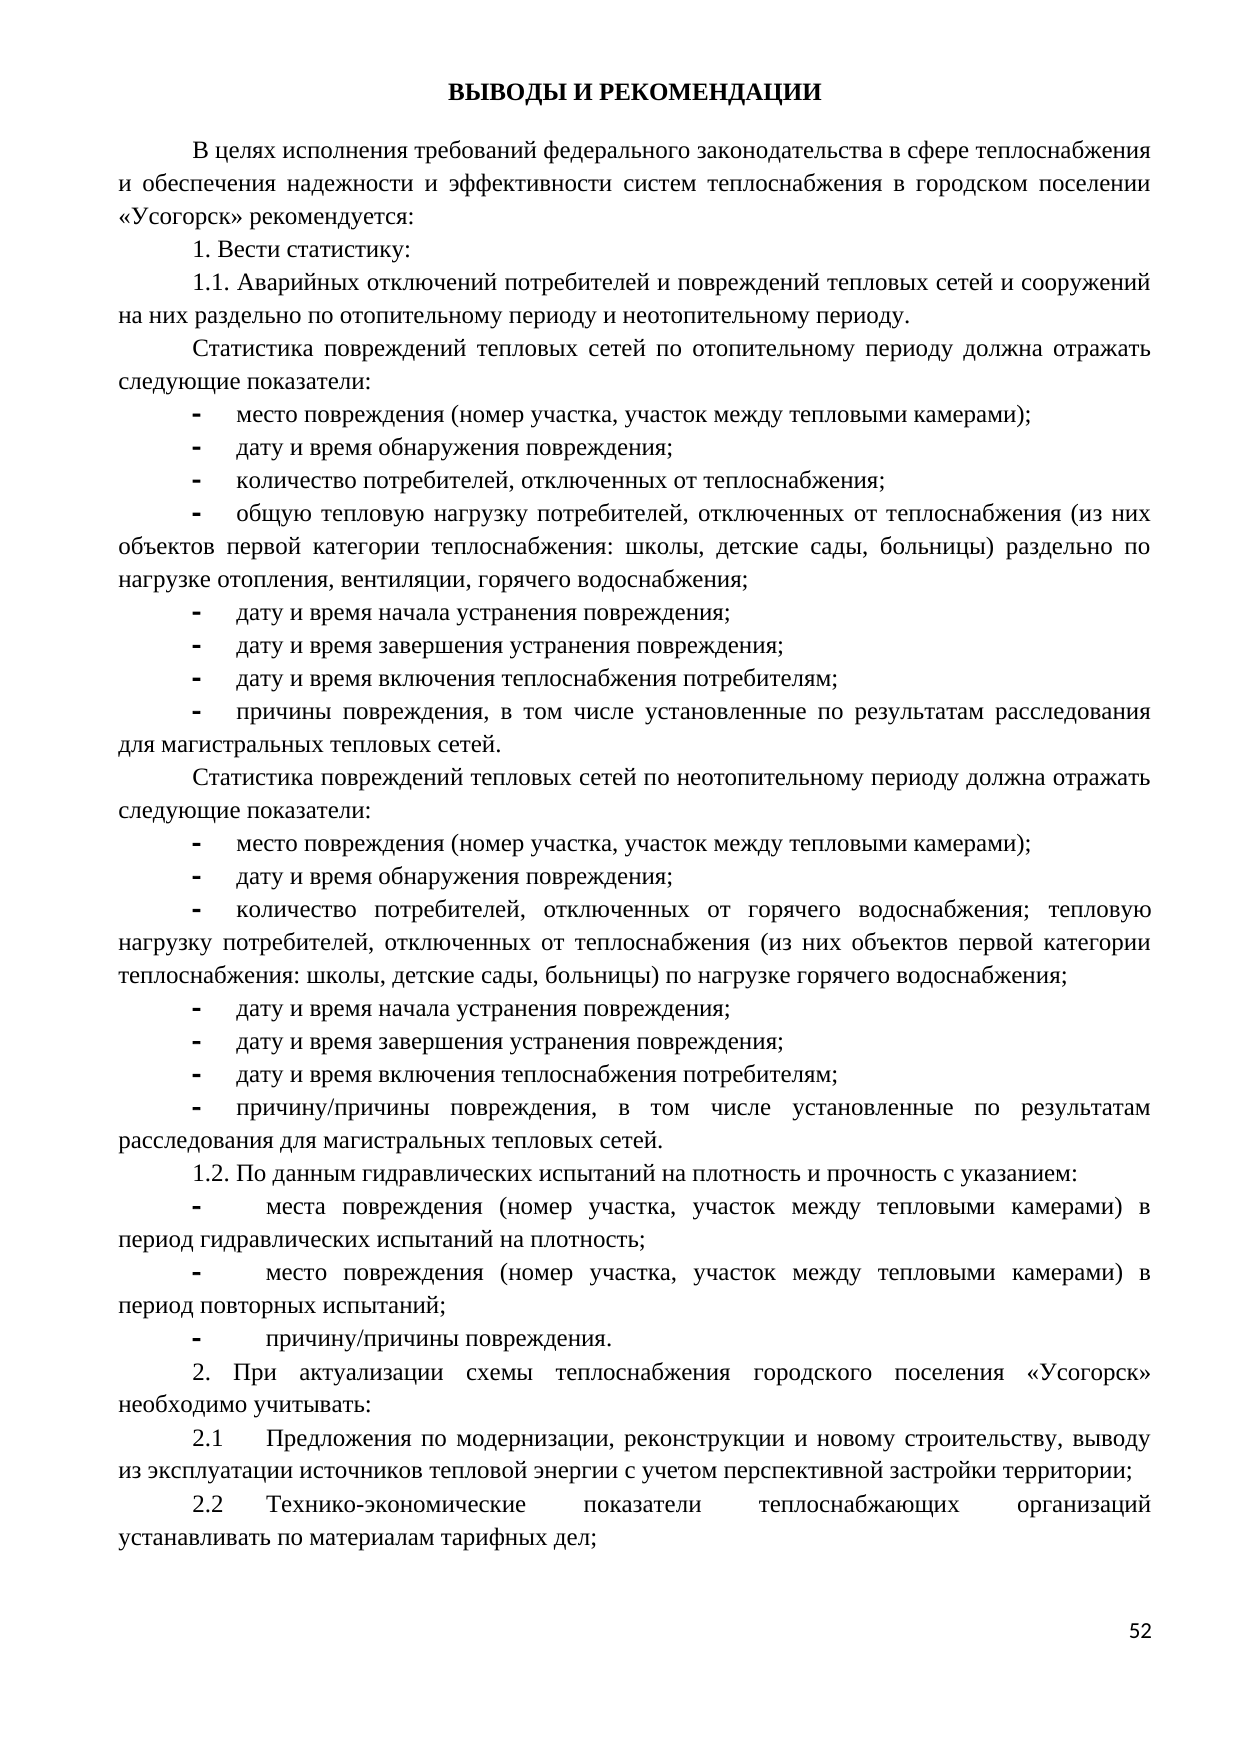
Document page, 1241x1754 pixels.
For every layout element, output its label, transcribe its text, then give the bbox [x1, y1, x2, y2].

list Технико-экономические показатели теплоснабжающих организаций устанавливать по материалам тарифных дел; [118, 1489, 1152, 1550]
list дату и время включения теплоснабжения потребителям; [118, 663, 1152, 692]
list общую тепловую нагрузку потребителей, отключенных от теплоснабжения (из них объектов первой категории теплоснабжения: школы, детские сады, больницы) раздельно по нагрузке отопления, вентиляции, горячего водоснабжения; [118, 498, 1152, 593]
list количество потребителей, отключенных от теплоснабжения; [118, 465, 1152, 494]
list дату и время обнаружения повреждения; [118, 432, 1152, 461]
list дату и время начала устранения повреждения; [118, 597, 1152, 626]
text Статистика повреждений тепловых сетей по неотопительному периоду должна отражать следующие показатели: [118, 762, 1152, 824]
text ВЫВОДЫ И РЕКОМЕНДАЦИИ [118, 77, 1152, 106]
text В целях исполнения требований федерального законодательства в сфере теплоснабжения и обеспечения надежности и эффективности систем теплоснабжения в городском поселении «Усогорск» рекомендуется: [118, 135, 1152, 229]
list количество потребителей, отключенных от горячего водоснабжения; тепловую нагрузку потребителей, отключенных от теплоснабжения (из них объектов первой категории теплоснабжения: школы, детские сады, больницы) по нагрузке горячего водоснабжения; [118, 894, 1152, 989]
list место повреждения (номер участка, участок между тепловыми камерами); [118, 828, 1152, 857]
list место повреждения (номер участка, участок между тепловыми камерами) в период повторных испытаний; [118, 1257, 1152, 1319]
list причину/причины повреждения, в том числе установленные по результатам расследования для магистральных тепловых сетей. [118, 1092, 1152, 1154]
text 1.2. По данным гидравлических испытаний на плотность и прочность с указанием: [118, 1158, 1152, 1187]
list причину/причины повреждения. [118, 1323, 1152, 1352]
text Статистика повреждений тепловых сетей по отопительному периоду должна отражать следующие показатели: [118, 333, 1152, 395]
text 2. При актуализации схемы теплоснабжения городского поселения «Усогорск» необходимо учитывать: [118, 1357, 1152, 1418]
list дату и время обнаружения повреждения; [118, 861, 1152, 890]
text 1. Вести статистику: [118, 234, 1152, 263]
list дату и время включения теплоснабжения потребителям; [118, 1059, 1152, 1088]
list дату и время начала устранения повреждения; [118, 993, 1152, 1022]
list Предложения по модернизации, реконструкции и новому строительству, выводу из эксплуатации источников тепловой энергии с учетом перспективной застройки территории; [118, 1423, 1152, 1484]
list дату и время завершения устранения повреждения; [118, 1026, 1152, 1055]
text 1.1. Аварийных отключений потребителей и повреждений тепловых сетей и сооружений на них раздельно по отопительному периоду и неотопительному периоду. [118, 267, 1152, 329]
list причины повреждения, в том числе установленные по результатам расследования для магистральных тепловых сетей. [118, 696, 1152, 758]
list дату и время завершения устранения повреждения; [118, 630, 1152, 659]
list место повреждения (номер участка, участок между тепловыми камерами); [118, 399, 1152, 428]
list места повреждения (номер участка, участок между тепловыми камерами) в период гидравлических испытаний на плотность; [118, 1191, 1152, 1253]
